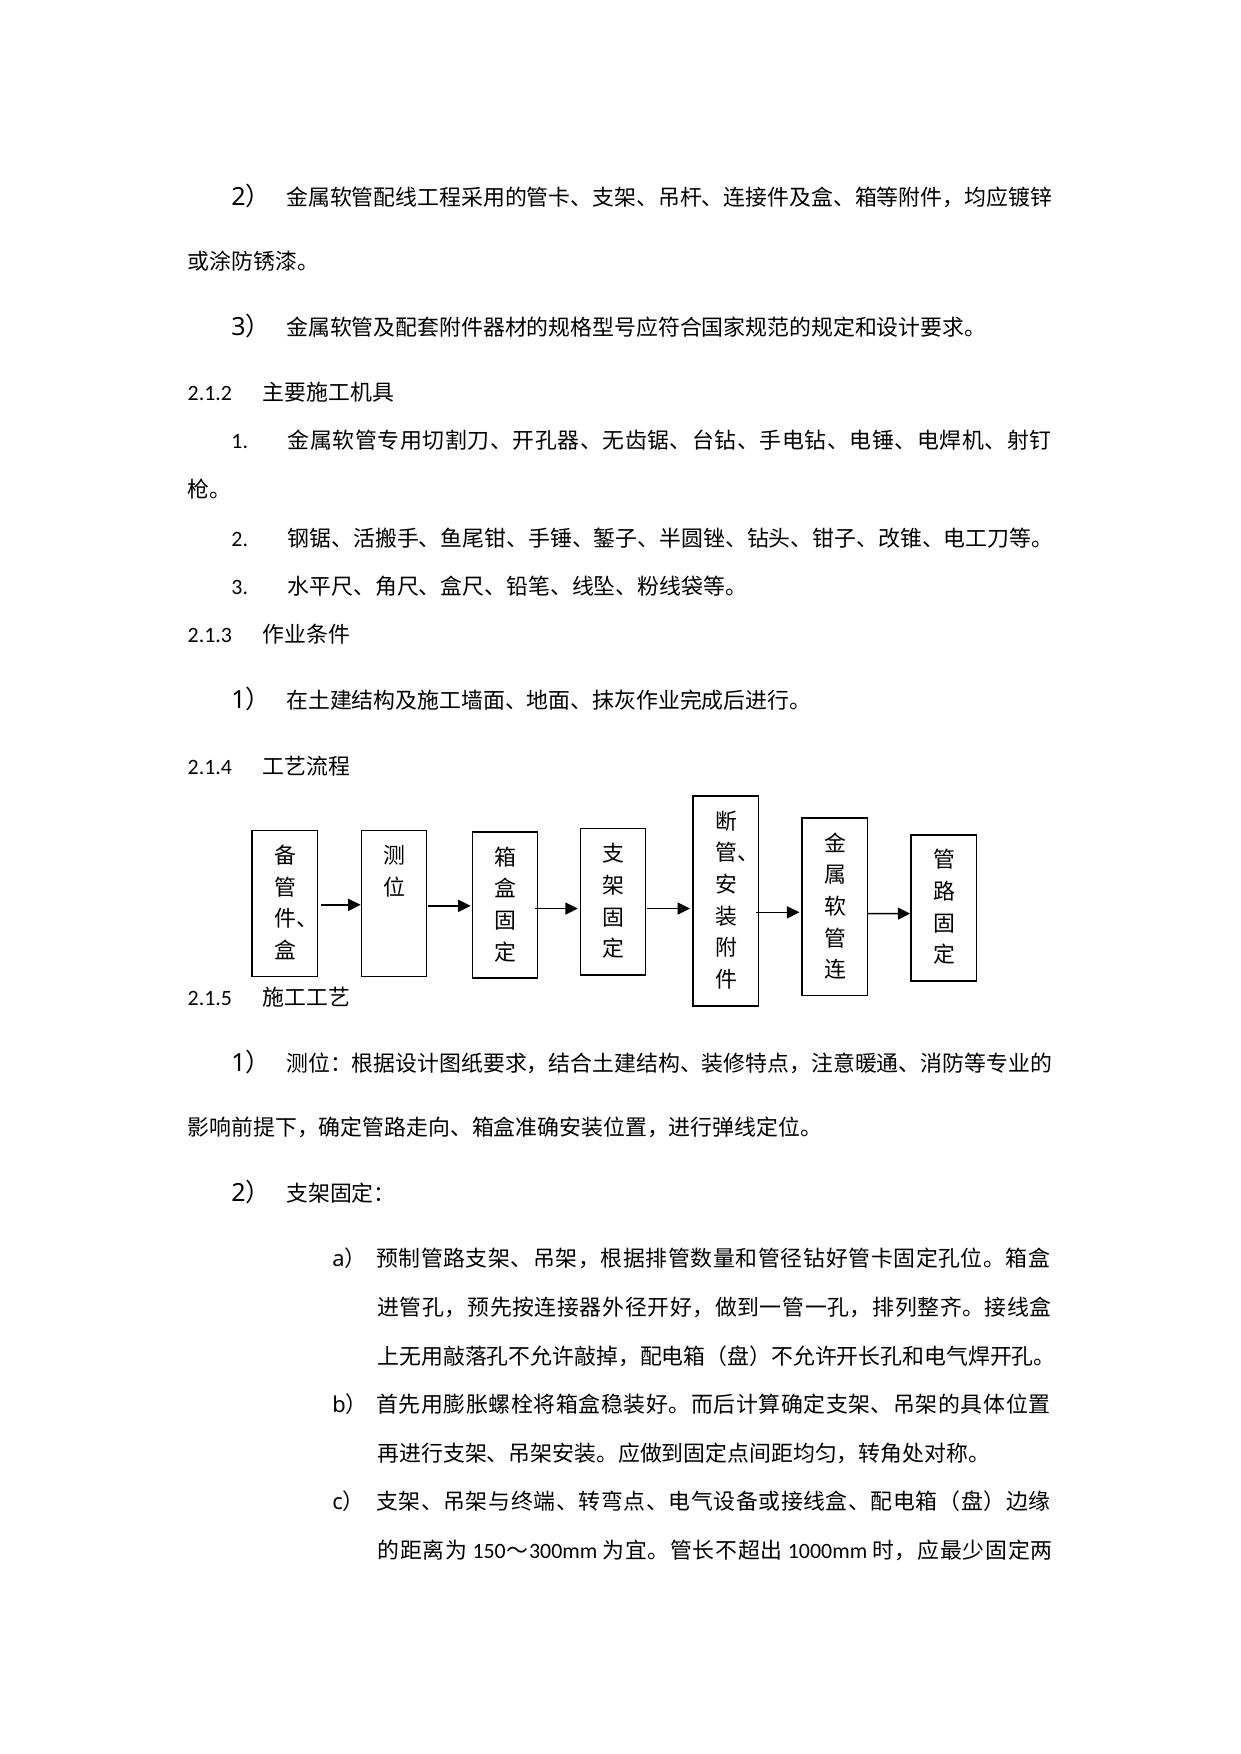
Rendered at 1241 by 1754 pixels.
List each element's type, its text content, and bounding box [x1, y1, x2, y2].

list 水平尺、角尺、盒尺、铅笔、线坠、粉线袋等。 [187, 568, 1053, 601]
list 测位：根据设计图纸要求，结合土建结构、装修特点，注意暖通、消防等专业的影响前提下，确定管路走向、箱盒准确安装位置，进行弹线定位。 [187, 1028, 1053, 1142]
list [332, 1484, 1053, 1565]
list 钢锯、活搬手、鱼尾钳、手锤、錾子、半圆锉、钻头、钳子、改锥、电工刀等。 [187, 520, 1053, 553]
list 金属软管专用切割刀、开孔器、无齿锯、台钻、手电钻、电锤、电焊机、射钉枪。 [187, 423, 1053, 504]
list 支架固定： [187, 1158, 1053, 1223]
list 在土建结构及施工墙面、地面、抹灰作业完成后进行。 [187, 665, 1053, 730]
list 首先用膨胀螺栓将箱盒稳装好。而后计算确定支架、吊架的具体位置再进行支架、吊架安装。应做到固定点间距均匀，转角处对称。 [332, 1387, 1053, 1468]
list 主要施工机具 [187, 375, 1053, 407]
list 金属软管配线工程采用的管卡、支架、吊杆、连接件及盒、箱等附件，均应镀锌或涂防锈漆。 [187, 162, 1053, 276]
list 工艺流程 [187, 748, 1053, 781]
list 预制管路支架、吊架，根据排管数量和管径钻好管卡固定孔位。箱盒进管孔，预先按连接器外径开好，做到一管一孔，排列整齐。接线盒上无用敲落孔不允许敲掉，配电箱（盘）不允许开长孔和电气焊开孔。 [332, 1241, 1053, 1371]
list 作业条件 [187, 617, 1053, 649]
list 金属软管及配套附件器材的规格型号应符合国家规范的规定和设计要求。 [187, 292, 1053, 357]
list 施工工艺 [187, 980, 1053, 1012]
